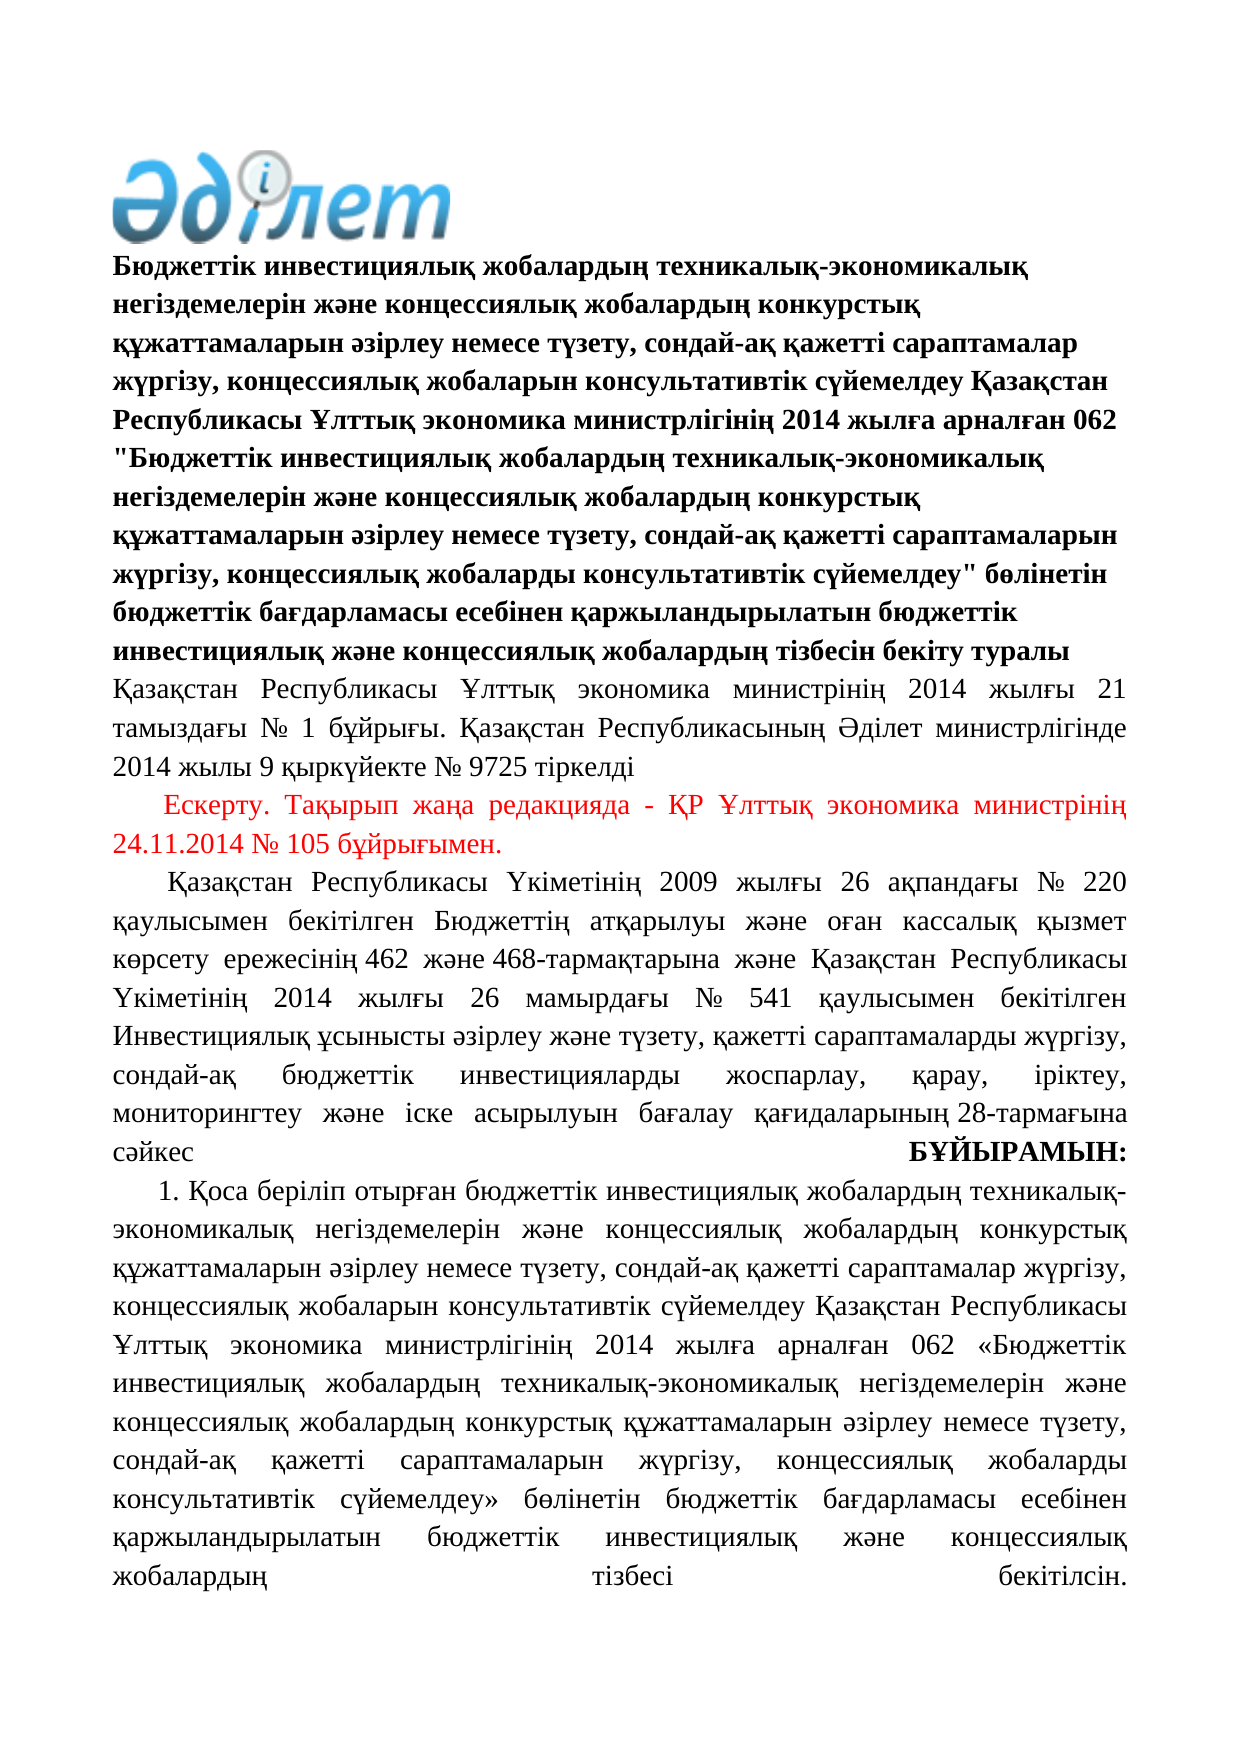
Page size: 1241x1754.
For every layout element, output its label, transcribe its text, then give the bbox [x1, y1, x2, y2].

text Бюджеттік инвестициялық жобалардың техникалық-экономикалық негіздемелерін және концессиялық жобалардың конкурстық құжаттамаларын әзірлеу немесе түзету, сондай-ақ қажетті сараптамалар жүргізу, концессиялық жобаларын консультативтік сүйемелдеу Қазақстан Республикасы Ұлттық экономика министрлігінің 2014 жылға арналған 062 "Бюджеттік инвестициялық жобалардың техникалық-экономикалық негіздемелерін және концессиялық жобалардың конкурстық құжаттамаларын әзірлеу немесе түзету, сондай-ақ қажетті сараптамаларын жүргізу, концессиялық жобаларды консультативтік сүйемелдеу" бөлінетін бюджеттік бағдарламасы есебінен қаржыландырылатын бюджеттік инвестициялық және концессиялық жобалардың тізбесін бекіту туралы [112, 248, 1128, 667]
picture [112, 150, 451, 244]
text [112, 864, 1128, 1592]
text Қазақстан Республикасы Ұлттық экономика министрінің 2014 жылғы 21 тамыздағы № 1 бұйрығы. Қазақстан Республикасының Әділет министрлігінде 2014 жылы 9 қыркүйекте № 9725 тіркелді [112, 672, 1128, 782]
text Ескерту. Тақырып жаңа редакцияда - ҚР Ұлттық экономика министрінің 24.11.2014 № 105 бұйрығымен. [112, 787, 1128, 859]
